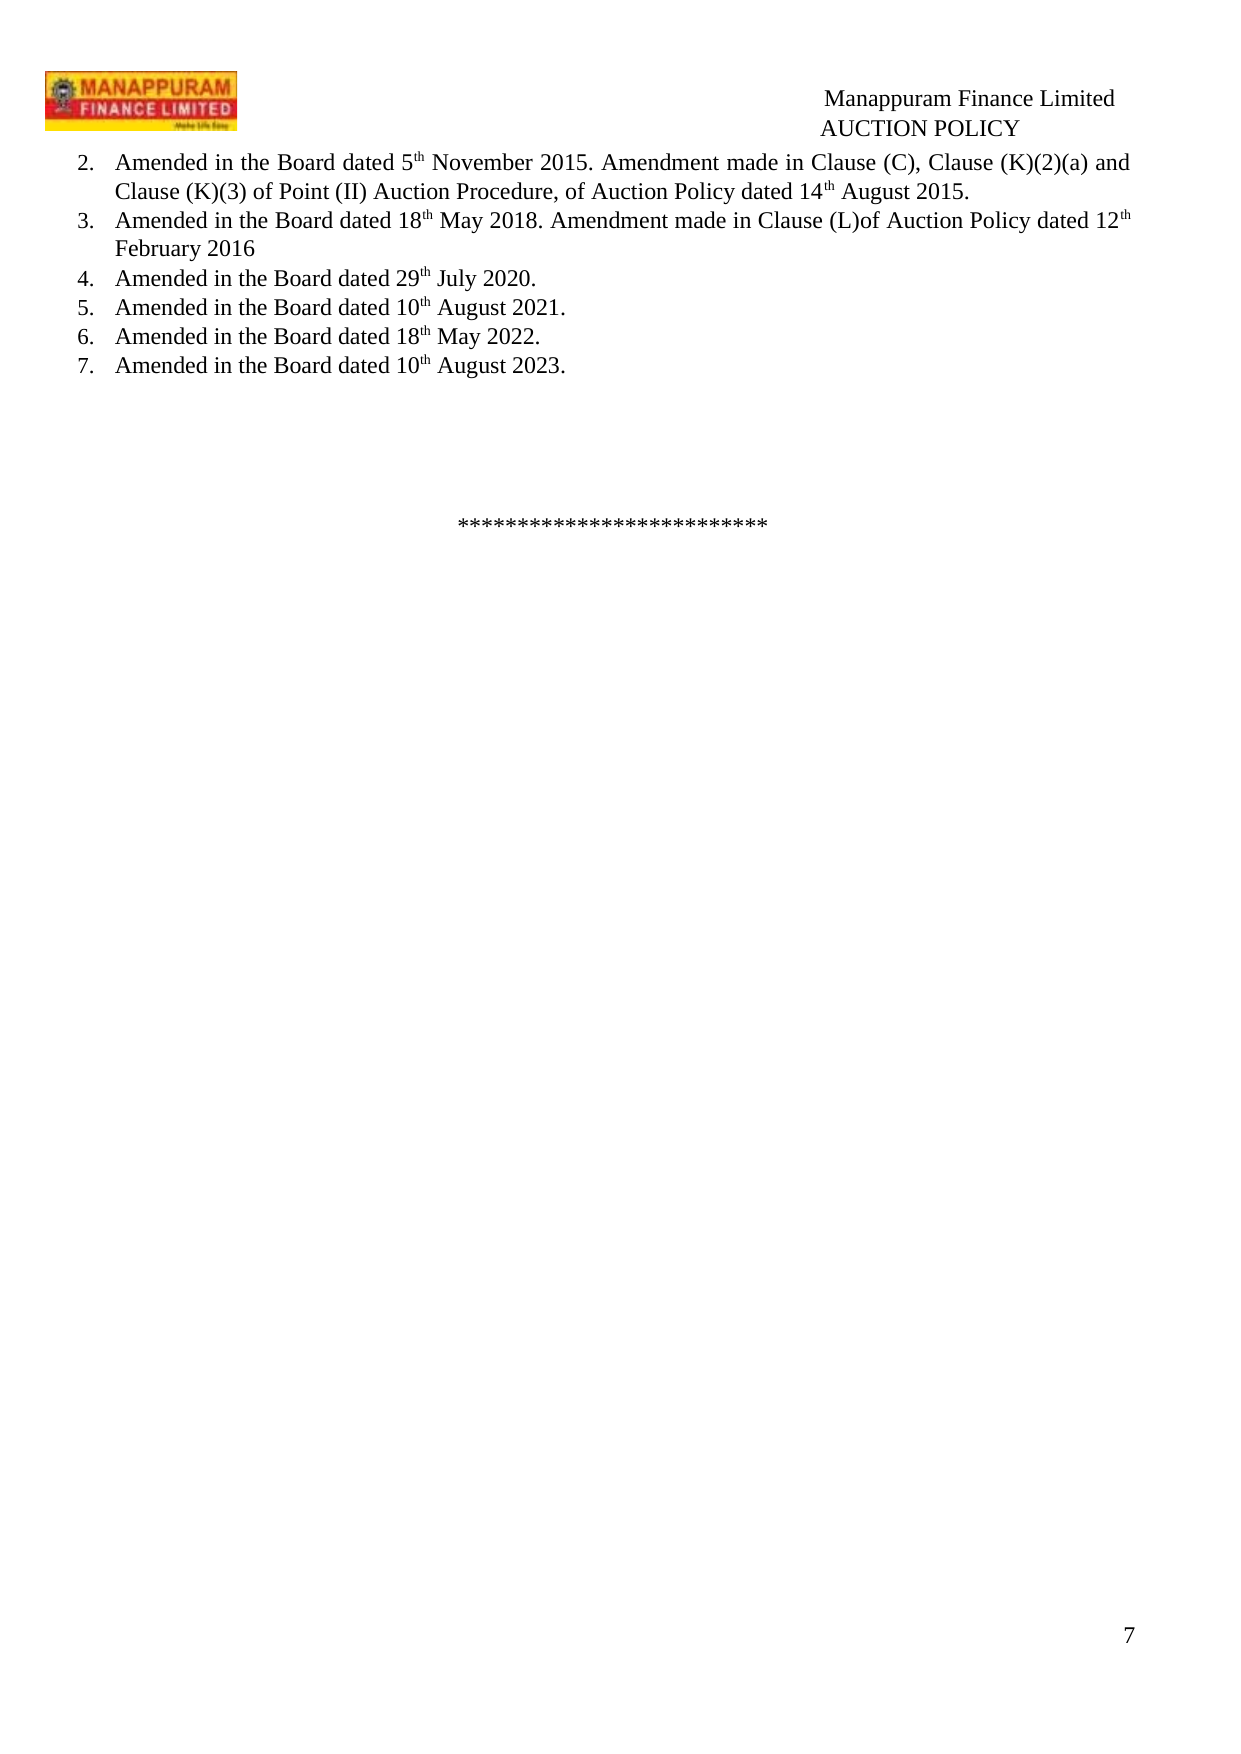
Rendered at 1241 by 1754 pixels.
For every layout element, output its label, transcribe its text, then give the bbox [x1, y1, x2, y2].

list Amended in the Board dated 5th November 2015. Amendment made in Clause (C), Clause (K)(2)(a) and Clause (K)(3) of Point (II) Auction Procedure, of Auction Policy dated 14th August 2015. [77, 148, 1131, 204]
text ************************** [85, 512, 1141, 539]
list Amended in the Board dated 10th August 2023. [77, 351, 1131, 379]
list Amended in the Board dated 18th May 2022. [77, 322, 1131, 350]
list Amended in the Board dated 18th May 2018. Amendment made in Clause (L)of Auction Policy dated 12th February 2016 [77, 206, 1131, 262]
picture [45, 71, 238, 131]
list Amended in the Board dated 10th August 2021. [77, 293, 1131, 320]
list Amended in the Board dated 29th July 2020. [77, 263, 1131, 291]
